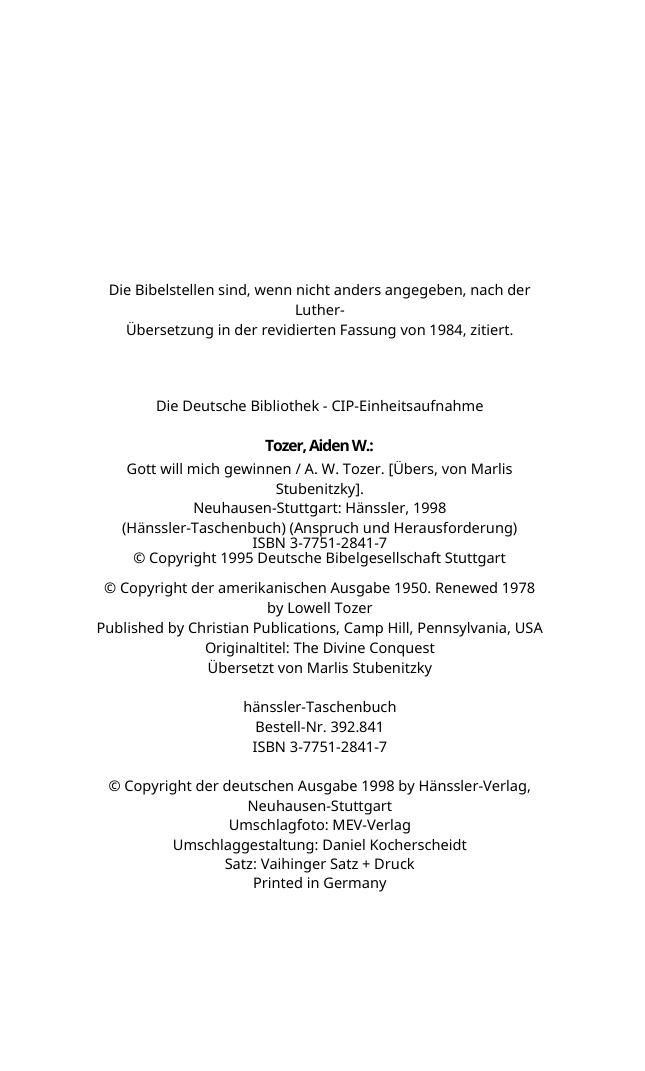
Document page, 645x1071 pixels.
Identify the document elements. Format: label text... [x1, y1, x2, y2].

text © Copyright der amerikanischen Ausgabe 1950. Renewed 1978 by Lowell Tozer [87, 578, 552, 618]
text hänssler-Taschenbuch Bestell-Nr. 392.841 ISBN 3-7751-2841-7 [87, 697, 552, 757]
text Published by Christian Publications, Camp Hill, Pennsylvania, USA Originaltitel: The Divine Conquest Übersetzt von Marlis Stubenitzky [87, 618, 552, 678]
text Die Bibelstellen sind, wenn nicht anders angegeben, nach der Luther- Übersetzung in der revidierten Fassung von 1984, zitiert. [87, 279, 552, 339]
text Gott will mich gewinnen / A. W. Tozer. [Übers, von Marlis Stubenitzky]. Neuhausen-Stuttgart: Hänssler, 1998 (Hänssler-Taschenbuch) (Anspruch und Herausforderung) [87, 459, 552, 537]
text Die Deutsche Bibliothek - CIP-Einheitsaufnahme Tozer, Aiden W.: [87, 380, 552, 459]
text © Copyright der deutschen Ausgabe 1998 by Hänssler-Verlag, Neuhausen-Stuttgart Umschlagfoto: MEV-Verlag Umschlaggestaltung: Daniel Kocherscheidt Satz: Vaihinger Satz + Druck Printed in Germany [87, 776, 552, 893]
text ISBN 3-7751-2841-7 © Copyright 1995 Deutsche Bibelgesellschaft Stuttgart [87, 537, 552, 566]
